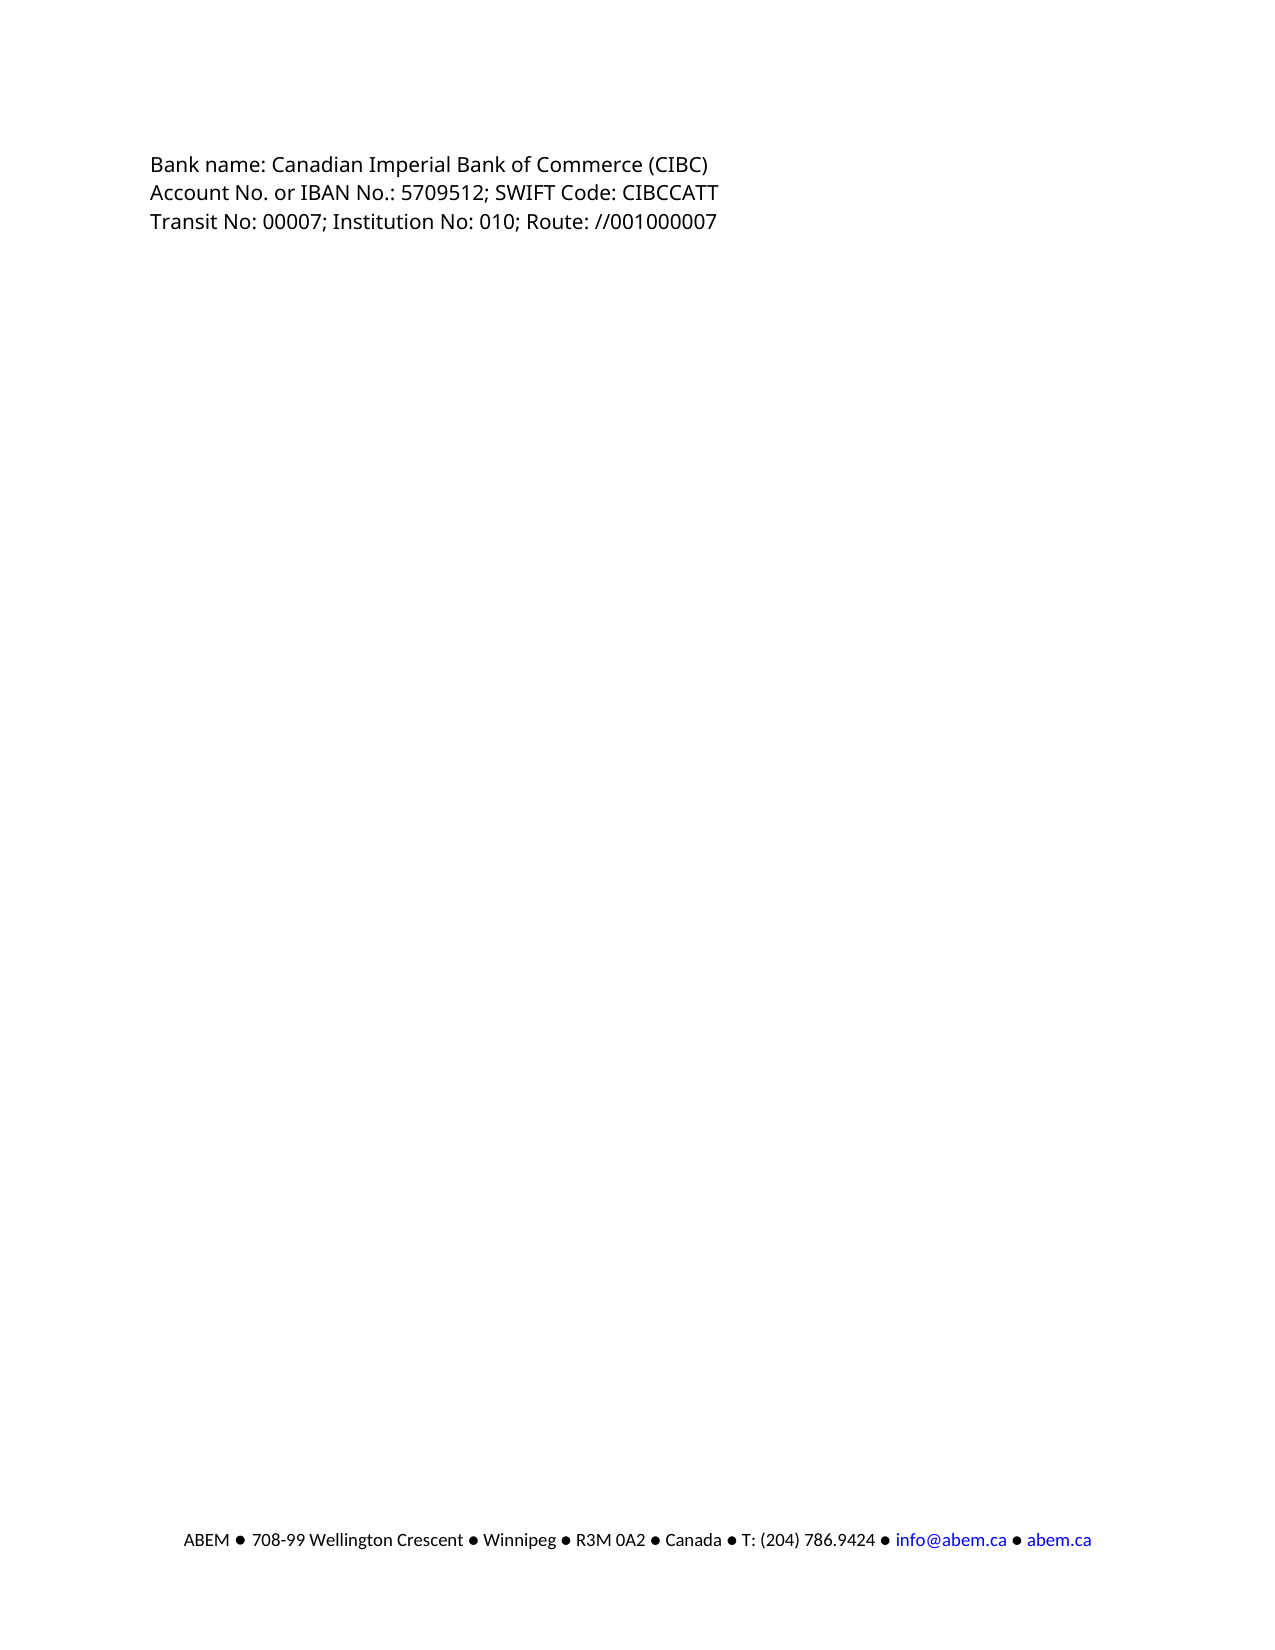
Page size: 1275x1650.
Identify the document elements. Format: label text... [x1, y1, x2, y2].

text Account No. or IBAN No.: 5709512; SWIFT Code: CIBCCATT [150, 178, 1125, 207]
text Bank name: Canadian Imperial Bank of Commerce (CIBC) [150, 150, 1125, 178]
text Transit No: 00007; Institution No: 010; Route: //001000007 [150, 207, 1125, 235]
